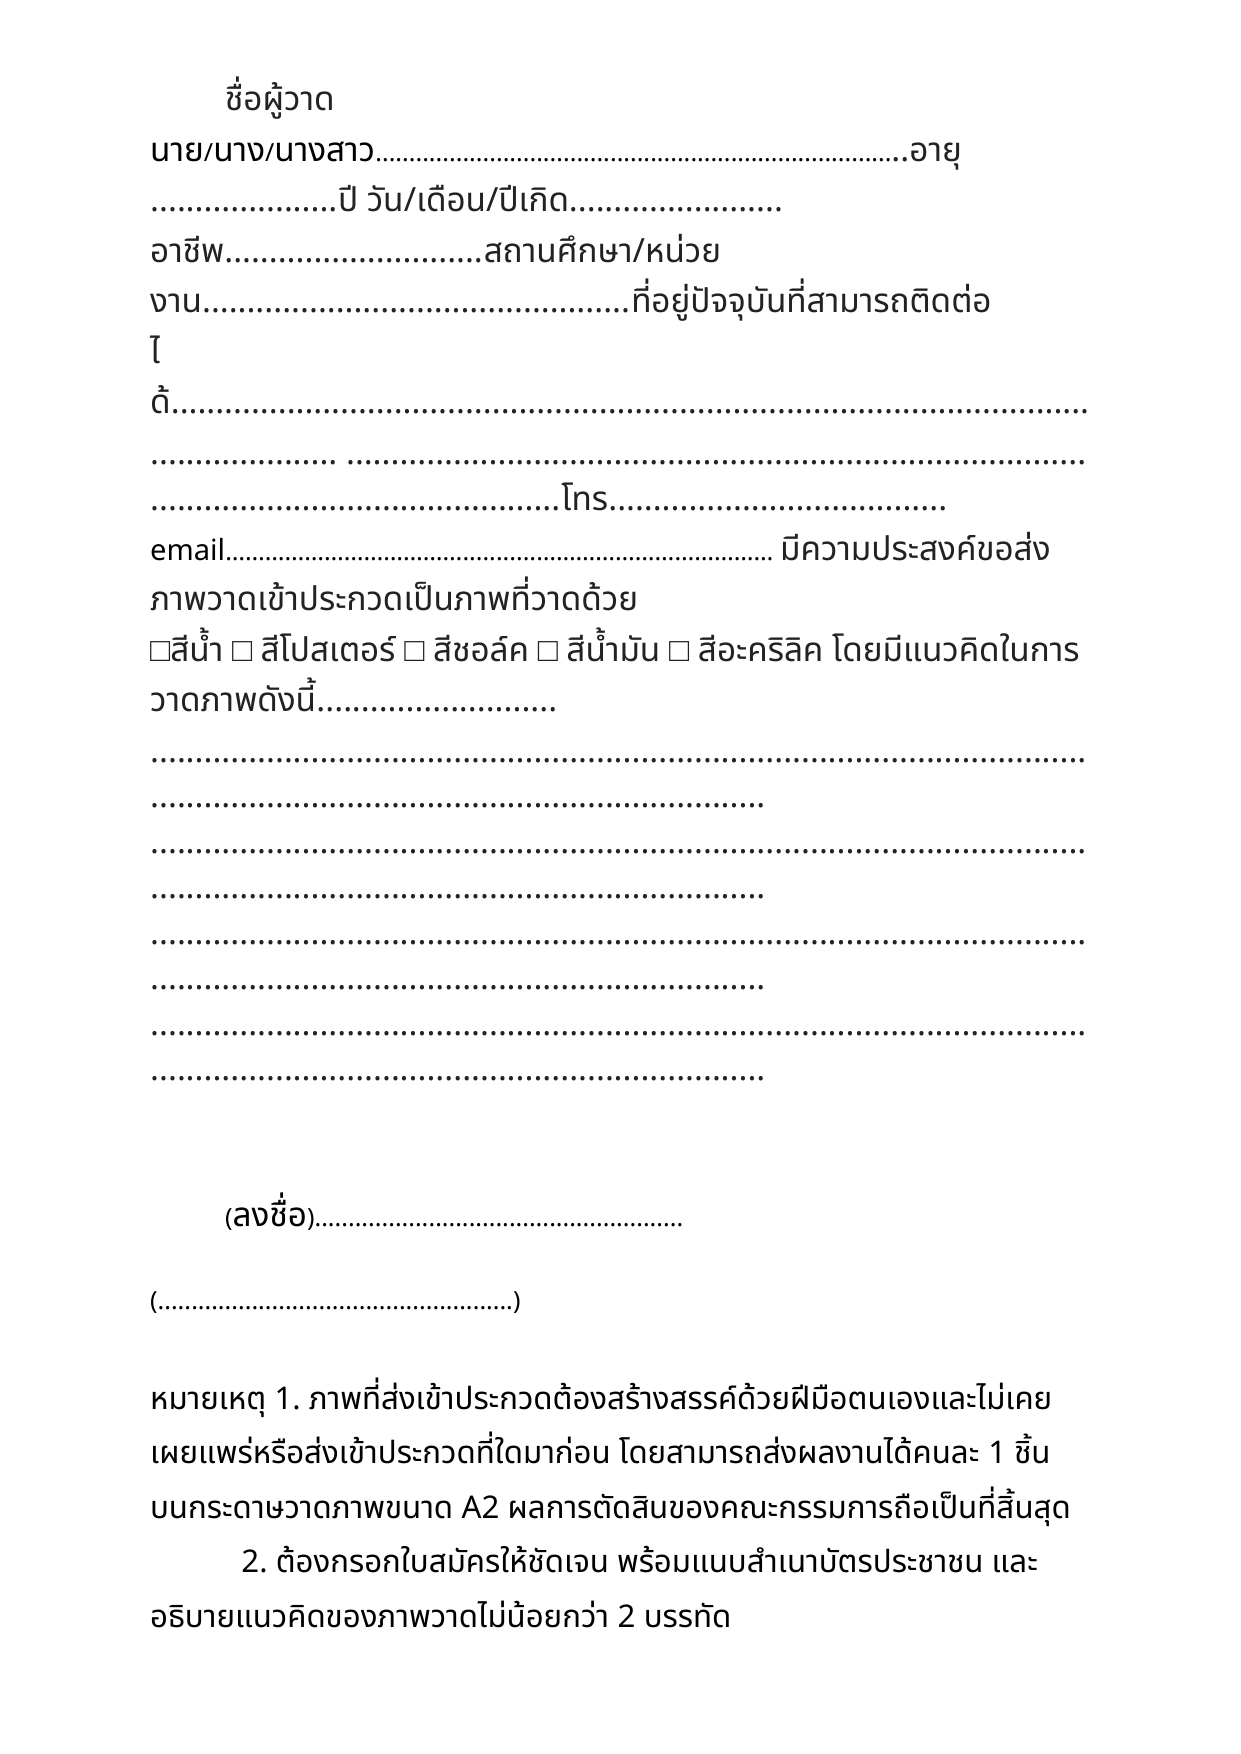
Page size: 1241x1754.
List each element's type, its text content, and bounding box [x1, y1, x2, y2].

text .............................................................................................................................................................................. [150, 999, 1096, 1090]
text 2. ต้องกรอกใบสมัครให้ชัดเจน พร้อมแนบสำเนาบัตรประชาชน และอธิบายแนวคิดของภาพวาดไม่น้อยกว่า 2 บรรทัด [150, 1539, 1096, 1641]
text หมายเหตุ 1. ภาพที่ส่งเข้าประกวดต้องสร้างสรรค์ด้วยฝีมือตนเองและไม่เคยเผยแพร่หรือส่งเข้าประกวดที่ใดมาก่อน โดยสามารถส่งผลงานได้คนละ 1 ชิ้น บนกระดาษวาดภาพขนาด A2 ผลการตัดสินของคณะกรรมการถือเป็นที่สิ้นสุด [150, 1376, 1096, 1532]
text .............................................................................................................................................................................. [150, 908, 1096, 999]
text (ลงชื่อ)....................................................... [150, 1156, 1096, 1242]
text □สีน้ำ □ สีโปสเตอร์ □ สีชอล์ค □ สีน้ำมัน □ สีอะคริลิค โดยมีแนวคิดในการวาดภาพดังนี้........................... [150, 626, 1096, 727]
text .............................................................................................................................................................................. [150, 727, 1096, 818]
text .............................................................................................................................................................................. [150, 818, 1096, 908]
text (.....................................................) [150, 1249, 1096, 1317]
text ชื่อผู้วาด นาย/นาง/นางสาว...............................................................................อายุ .....................ปี วัน/เดือน/ปีเกิด........................ อาชีพ.............................สถานศึกษา/หน่วยงาน................................................ที่อยู่ปัจจุบันที่สามารถติดต่อได้............................................................................................................................ .................................................................................................................................โทร...................................... email………………………………...........……………………………… มีความประสงค์ขอส่งภาพวาดเข้าประกวดเป็นภาพที่วาดด้วย [150, 75, 1096, 626]
